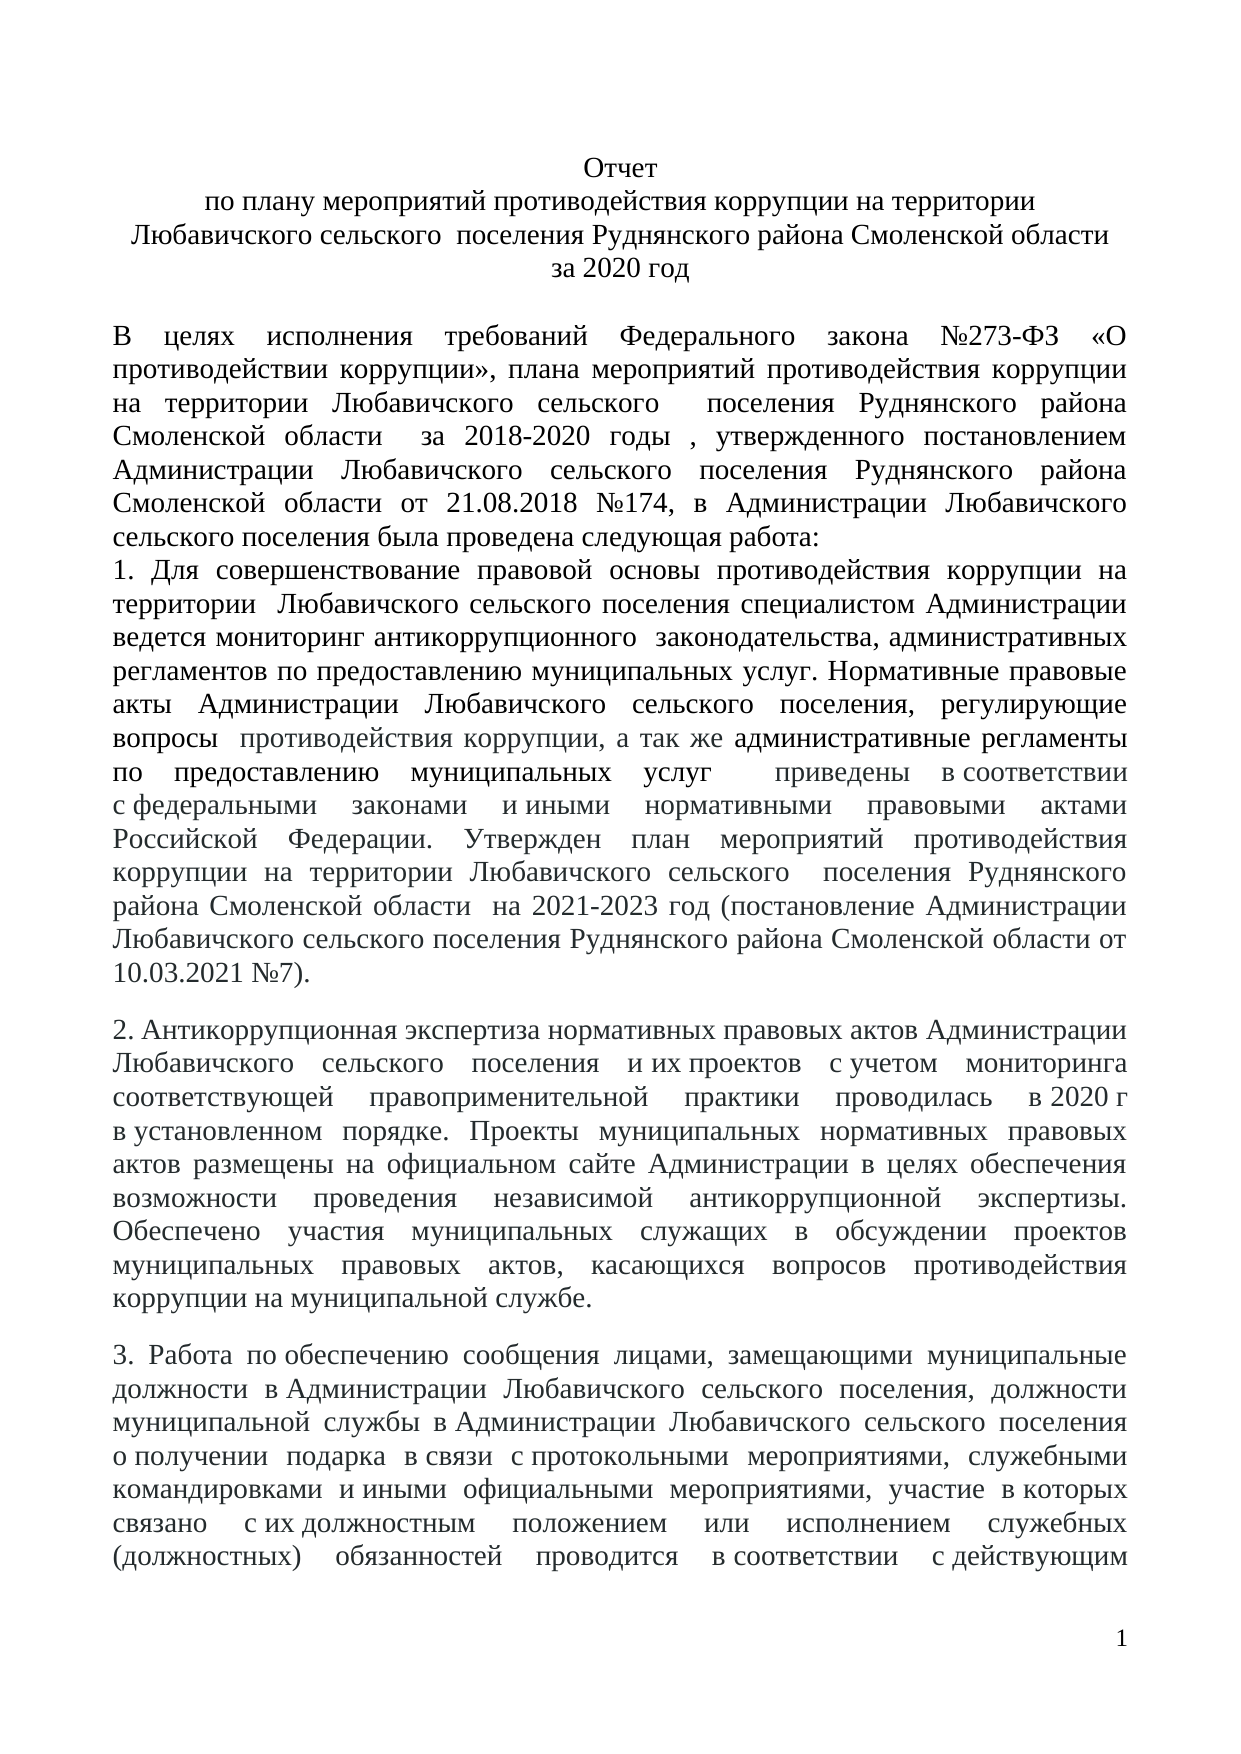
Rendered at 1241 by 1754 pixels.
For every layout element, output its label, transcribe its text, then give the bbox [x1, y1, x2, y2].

text по плану мероприятий противодействия коррупции на территории Любавичского сельского поселения Руднянского района Смоленской области за 2020 год [112, 183, 1128, 284]
text 1. Для совершенствование правовой основы противодействия коррупции на территории Любавичского сельского поселения специалистом Администрации ведется мониторинг антикоррупционного законодательства, административных регламентов по предоставлению муниципальных услуг. Нормативные правовые акты Администрации Любавичского сельского поселения, регулирующие вопросы противодействия коррупции, а так же административные регламенты по предоставлению муниципальных услуг приведены в соответствии с федеральными законами и иными нормативными правовыми актами Российской Федерации. Утвержден план мероприятий противодействия коррупции на территории Любавичского сельского поселения Руднянского района Смоленской области на 2021-2023 год (постановление Администрации Любавичского сельского поселения Руднянского района Смоленской области от 10.03.2021 №7). [112, 552, 1128, 988]
text В целях исполнения требований Федерального закона №273-ФЗ «О противодействии коррупции», плана мероприятий противодействия коррупции на территории Любавичского сельского поселения Руднянского района Смоленской области за 2018-2020 годы , утвержденного постановлением Администрации Любавичского сельского поселения Руднянского района Смоленской области от 21.08.2018 №174, в Администрации Любавичского сельского поселения была проведена следующая работа: [112, 318, 1128, 552]
text Отчет [112, 150, 1128, 183]
text 2. Антикоррупционная экспертиза нормативных правовых актов Администрации Любавичского сельского поселения и их проектов с учетом мониторинга соответствующей правоприменительной практики проводилась в 2020 г в установленном порядке. Проекты муниципальных нормативных правовых актов размещены на официальном сайте Администрации в целях обеспечения возможности проведения независимой антикоррупционной экспертизы. Обеспечено участия муниципальных служащих в обсуждении проектов муниципальных правовых актов, касающихся вопросов противодействия коррупции на муниципальной службе. [112, 1012, 1128, 1314]
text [112, 1337, 1128, 1572]
